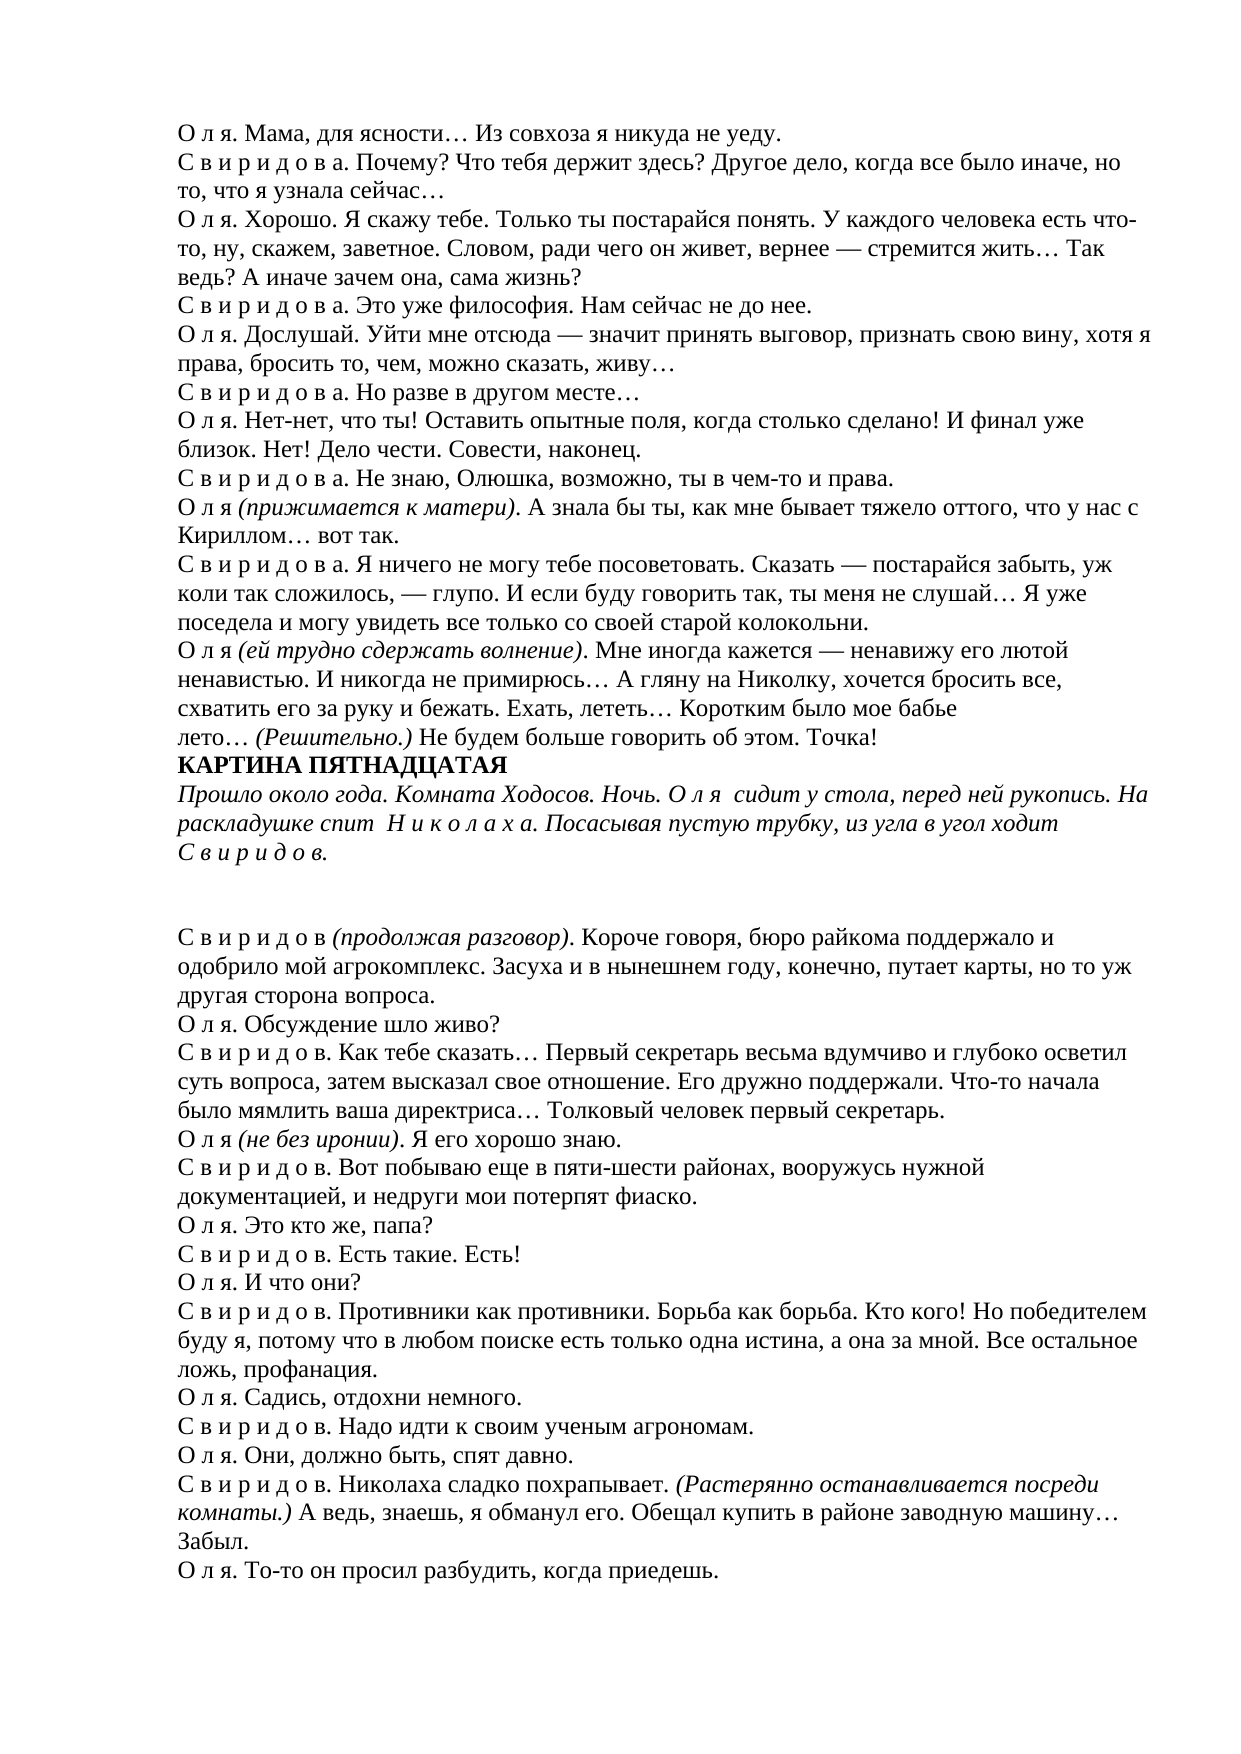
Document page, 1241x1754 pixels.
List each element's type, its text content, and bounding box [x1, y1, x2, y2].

text О л я. Садись, отдохни немного. [177, 1382, 1152, 1411]
text КАРТИНА ПЯТНАДЦАТАЯ [177, 751, 1152, 779]
text С в и р и д о в. Вот побываю еще в пяти-шести районах, вооружусь нужной документацией, и недруги мои потерпят фиаско. [177, 1152, 1152, 1210]
text О л я. И что они? [177, 1267, 1152, 1296]
text С в и р и д о в а. Почему? Что тебя держит здесь? Другое дело, когда все было иначе, но то, что я узнала сейчас… [177, 147, 1152, 204]
text С в и р и д о в. Как тебе сказать… Первый секретарь весьма вдумчиво и глубоко осветил суть вопроса, затем высказал свое отношение. Его дружно поддержали. Что-то начала было мямлить ваша директриса… Толковый человек первый секретарь. [177, 1037, 1152, 1124]
text С в и р и д о в а. Это уже философия. Нам сейчас не до нее. [177, 291, 1152, 319]
text С в и р и д о в. Николаха сладко похрапывает. (Растерянно останавливается посреди комнаты.) А ведь, знаешь, я обманул его. Обещал купить в районе заводную машину… Забыл. [177, 1469, 1152, 1555]
text О л я (прижимается к матери). А знала бы ты, как мне бывает тяжело оттого, что у нас с Кириллом… вот так. [177, 492, 1152, 549]
text С в и р и д о в а. Я ничего не могу тебе посоветовать. Сказать — постарайся забыть, уж коли так сложилось, — глупо. И если буду говорить так, ты меня не слушай… Я уже поседела и могу увидеть все только со своей старой колокольни. [177, 549, 1152, 636]
text О л я. То-то он просил разбудить, когда приедешь. [177, 1555, 1152, 1584]
text О л я. Нет-нет, что ты! Оставить опытные поля, когда столько сделано! И финал уже близок. Нет! Дело чести. Совести, наконец. [177, 406, 1152, 463]
text О л я. Обсуждение шло живо? [177, 1009, 1152, 1037]
text О л я. Дослушай. Уйти мне отсюда — значит принять выговор, признать свою вину, хотя я права, бросить то, чем, можно сказать, живу… [177, 319, 1152, 377]
text Прошло около года. Комната Ходосов. Ночь. О л я сидит у стола, перед ней рукопись. На раскладушке спит Н и к о л а х а. Посасывая пустую трубку, из угла в угол ходит С в и р и д о в. [177, 779, 1152, 866]
text О л я. Это кто же, папа? [177, 1210, 1152, 1239]
text О л я. Хорошо. Я скажу тебе. Только ты постарайся понять. У каждого человека есть что-то, ну, скажем, заветное. Словом, ради чего он живет, вернее — стремится жить… Так ведь? А иначе зачем она, сама жизнь? [177, 204, 1152, 291]
text С в и р и д о в а. Но разве в другом месте… [177, 377, 1152, 406]
text С в и р и д о в. Надо идти к своим ученым агрономам. [177, 1411, 1152, 1440]
text С в и р и д о в. Есть такие. Есть! [177, 1239, 1152, 1267]
text С в и р и д о в а. Не знаю, Олюшка, возможно, ты в чем-то и права. [177, 463, 1152, 492]
text О л я. Мама, для ясности… Из совхоза я никуда не уеду. [177, 118, 1152, 147]
text О л я (не без иронии). Я его хорошо знаю. [177, 1124, 1152, 1152]
text О л я (ей трудно сдержать волнение). Мне иногда кажется — ненавижу его лютой ненавистью. И никогда не примирюсь… А гляну на Николку, хочется бросить все, схватить его за руку и бежать. Ехать, лететь… Коротким было мое бабье лето… (Решительно.) Не будем больше говорить об этом. Точка! [177, 636, 1152, 751]
text О л я. Они, должно быть, спят давно. [177, 1440, 1152, 1469]
text С в и р и д о в. Противники как противники. Борьба как борьба. Кто кого! Но победителем буду я, потому что в любом поиске есть только одна истина, а она за мной. Все остальное ложь, профанация. [177, 1296, 1152, 1382]
text С в и р и д о в (продолжая разговор). Короче говоря, бюро райкома поддержало и одобрило мой агрокомплекс. Засуха и в нынешнем году, конечно, путает карты, но то уж другая сторона вопроса. [177, 922, 1152, 1009]
